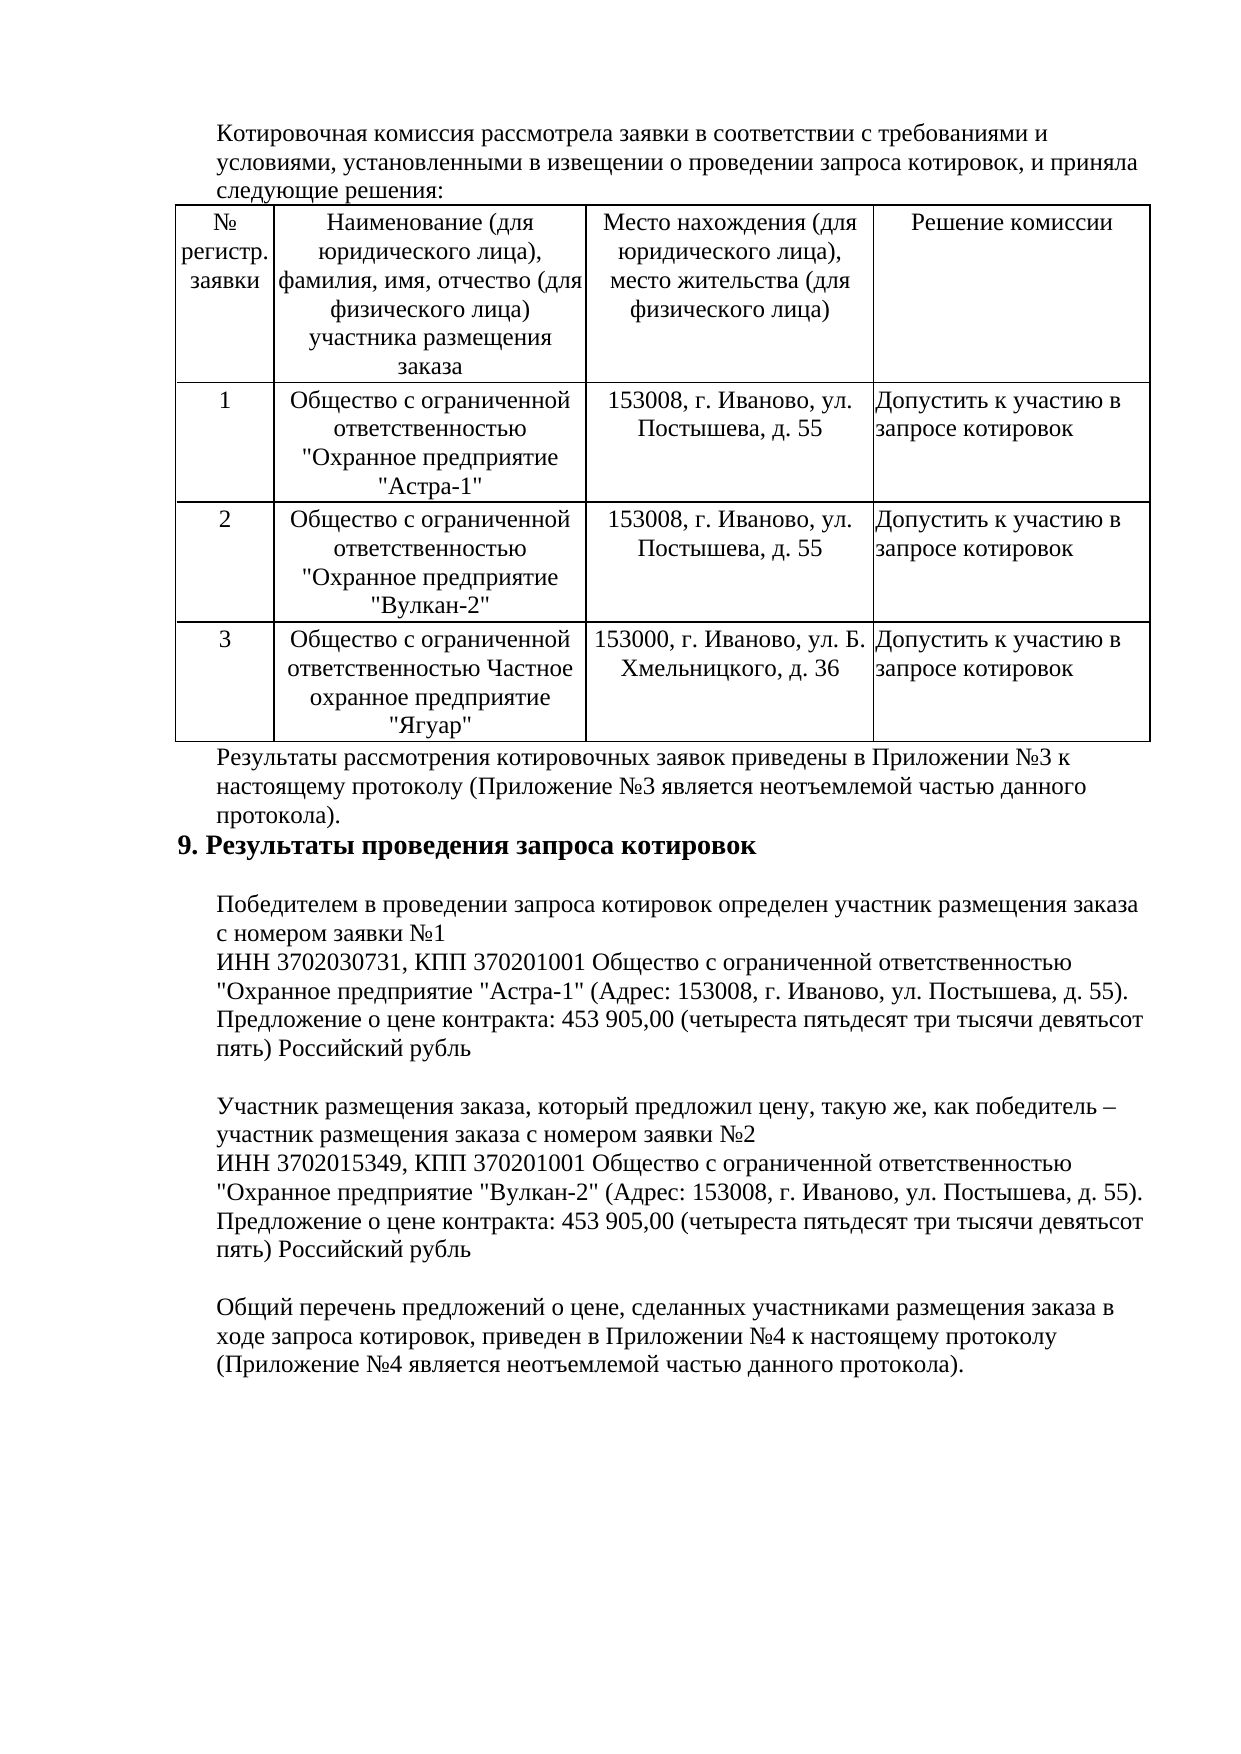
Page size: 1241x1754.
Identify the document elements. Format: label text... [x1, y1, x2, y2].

table_cell 153000, г. Иваново, ул. Б. Хмельницкого, д. 36 [587, 623, 873, 741]
table_cell 153008, г. Иваново, ул. Постышева, д. 55 [587, 383, 873, 501]
table_cell 3 [176, 622, 273, 741]
table_cell Допустить к участию в запросе котировок [874, 383, 1149, 501]
table_header Наименование (для юридического лица), фамилия, имя, отчество (для физического лица) участника размещения заказа [275, 206, 585, 382]
text Победителем в проведении запроса котировок определен участник размещения заказа с номером заявки №1 ИНН 3702030731, КПП 370201001 Общество с ограниченной ответственностью "Охранное предприятие "Астра-1" (Адрес: 153008, г. Иваново, ул. Постышева, д. 55). Предложение о цене контракта: 453 905,00 (четыреста пятьдесят три тысячи девятьсот пять) Российский рубль Участник размещения заказа, который предложил цену, такую же, как победитель – участник размещения заказа с номером заявки №2 ИНН 3702015349, КПП 370201001 Общество с ограниченной ответственностью "Охранное предприятие "Вулкан-2" (Адрес: 153008, г. Иваново, ул. Постышева, д. 55). Предложение о цене контракта: 453 905,00 (четыреста пятьдесят три тысячи девятьсот пять) Российский рубль Общий перечень предложений о цене, сделанных участниками размещения заказа в ходе запроса котировок, приведен в Приложении №4 к настоящему протоколу (Приложение №4 является неотъемлемой частью данного протокола). [216, 861, 1152, 1378]
table_cell Общество с ограниченной ответственностью "Охранное предприятие "Астра-1" [275, 383, 585, 501]
table_cell Допустить к участию в запросе котировок [874, 623, 1149, 741]
table_header № регистр. заявки [176, 206, 273, 382]
table_cell 153008, г. Иваново, ул. Постышева, д. 55 [587, 503, 873, 621]
table_cell 2 [176, 502, 273, 621]
table_cell 1 [176, 383, 273, 501]
table_cell Допустить к участию в запросе котировок [874, 503, 1149, 621]
table_cell Общество с ограниченной ответственностью Частное охранное предприятие "Ягуар" [275, 623, 585, 741]
text Результаты рассмотрения котировочных заявок приведены в Приложении №3 к настоящему протоколу (Приложение №3 является неотъемлемой частью данного протокола). [216, 742, 1152, 828]
text Котировочная комиссия рассмотрела заявки в соответствии с требованиями и условиями, установленными в извещении о проведении запроса котировок, и приняла следующие решения: [216, 118, 1152, 204]
table_header Место нахождения (для юридического лица), место жительства (для физического лица) [587, 206, 873, 382]
table_cell Общество с ограниченной ответственностью "Охранное предприятие "Вулкан-2" [275, 503, 585, 621]
text 9. Результаты проведения запроса котировок [177, 828, 1152, 861]
table_header Решение комиссии [874, 206, 1149, 382]
